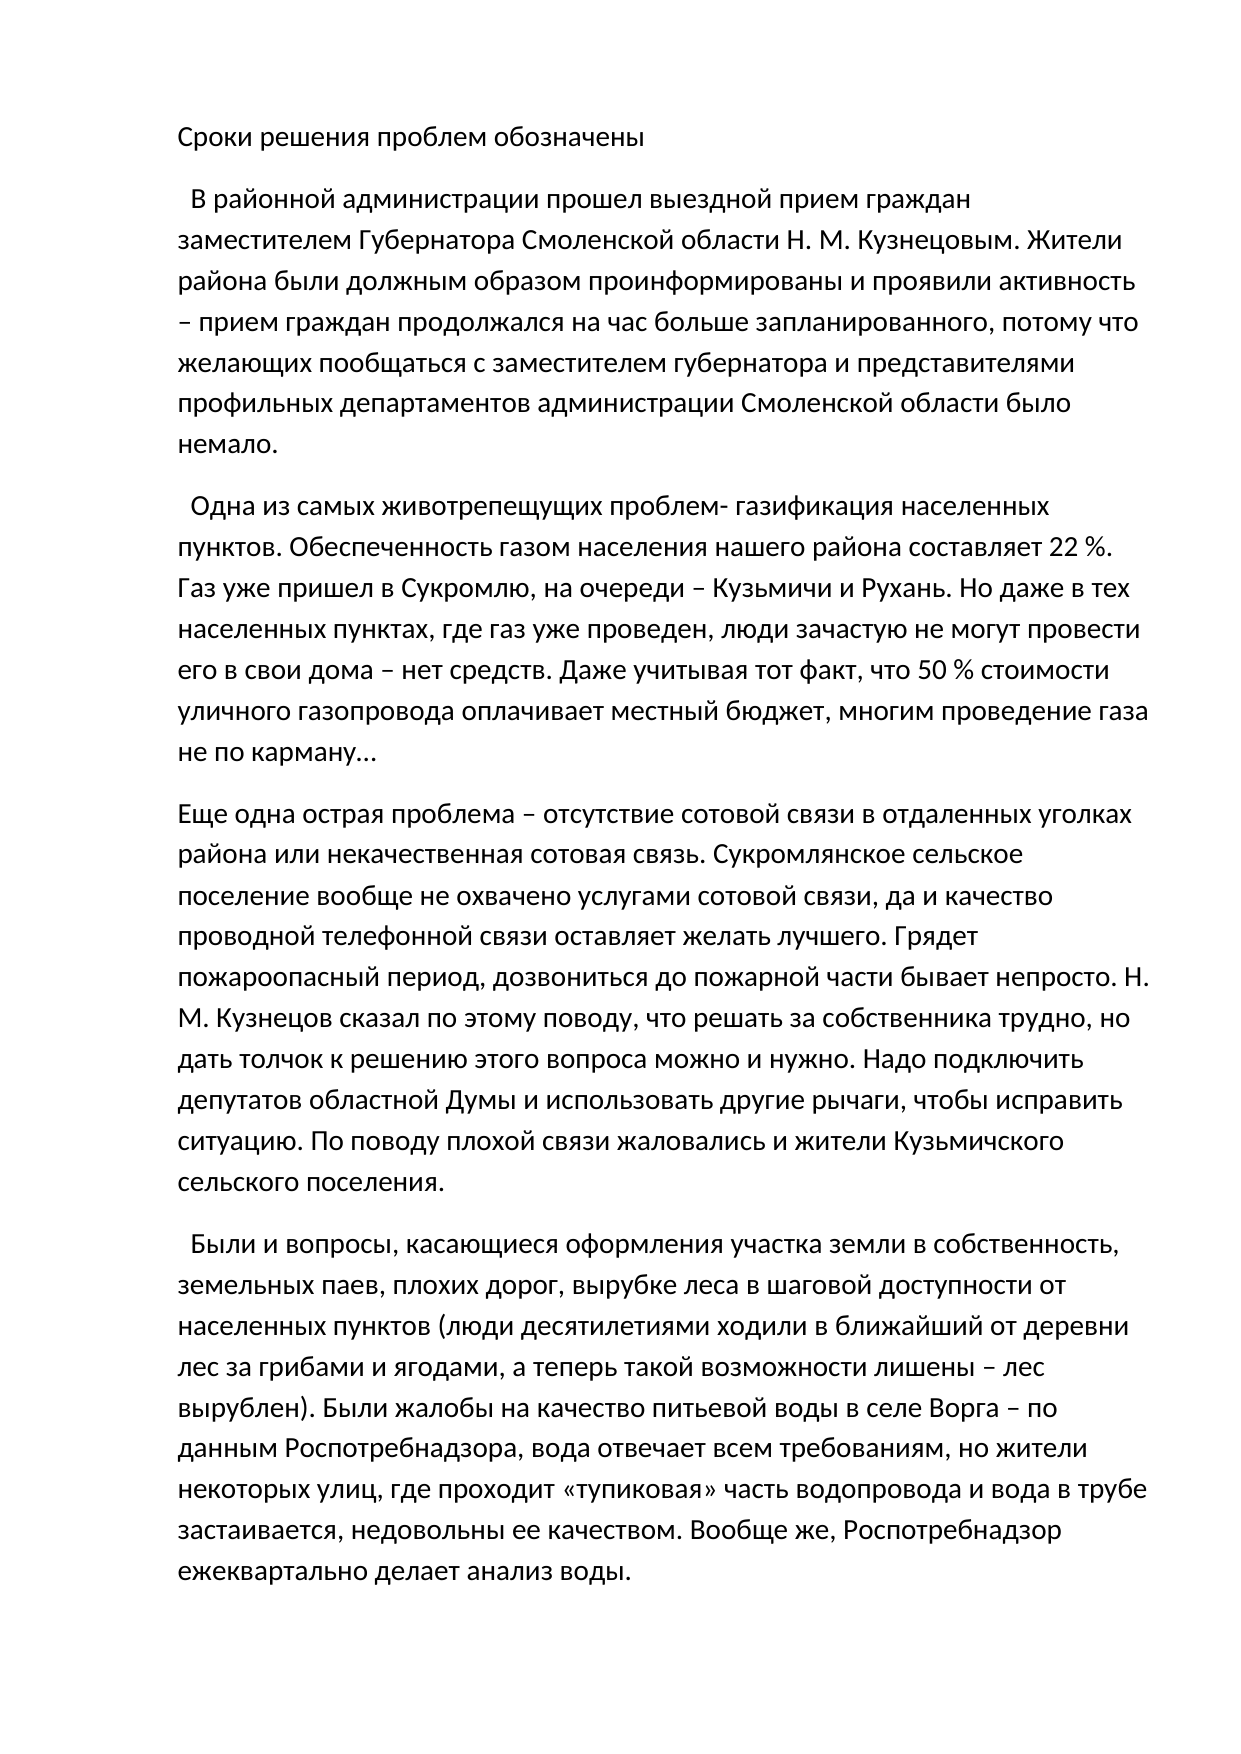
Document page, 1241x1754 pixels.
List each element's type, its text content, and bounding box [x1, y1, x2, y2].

text В районной администрации прошел выездной прием граждан заместителем Губернатора Смоленской области Н. М. Кузнецовым. Жители района были должным образом проинформированы и проявили активность – прием граждан продолжался на час больше запланированного, потому что желающих пообщаться с заместителем губернатора и представителями профильных департаментов администрации Смоленской области было немало. [177, 180, 1152, 461]
text Были и вопросы, касающиеся оформления участка земли в собственность, земельных паев, плохих дорог, вырубке леса в шаговой доступности от населенных пунктов (люди десятилетиями ходили в ближайший от деревни лес за грибами и ягодами, а теперь такой возможности лишены – лес вырублен). Были жалобы на качество питьевой воды в селе Ворга – по данным Роспотребнадзора, вода отвечает всем требованиям, но жители некоторых улиц, где проходит «тупиковая» часть водопровода и вода в трубе застаивается, недовольны ее качеством. Вообще же, Роспотребнадзор ежеквартально делает анализ воды. [177, 1225, 1152, 1588]
text Одна из самых животрепещущих проблем- газификация населенных пунктов. Обеспеченность газом населения нашего района составляет 22 %. Газ уже пришел в Сукромлю, на очереди – Кузьмичи и Рухань. Но даже в тех населенных пунктах, где газ уже проведен, люди зачастую не могут провести его в свои дома – нет средств. Даже учитывая тот факт, что 50 % стоимости уличного газопровода оплачивает местный бюджет, многим проведение газа не по карману… [177, 487, 1152, 768]
text Еще одна острая проблема – отсутствие сотовой связи в отдаленных уголках района или некачественная сотовая связь. Сукромлянское сельское поселение вообще не охвачено услугами сотовой связи, да и качество проводной телефонной связи оставляет желать лучшего. Грядет пожароопасный период, дозвониться до пожарной части бывает непросто. Н. М. Кузнецов сказал по этому поводу, что решать за собственника трудно, но дать толчок к решению этого вопроса можно и нужно. Надо подключить депутатов областной Думы и использовать другие рычаги, чтобы исправить ситуацию. По поводу плохой связи жаловались и жители Кузьмичского сельского поселения. [177, 795, 1152, 1199]
text Сроки решения проблем обозначены [177, 118, 1152, 154]
